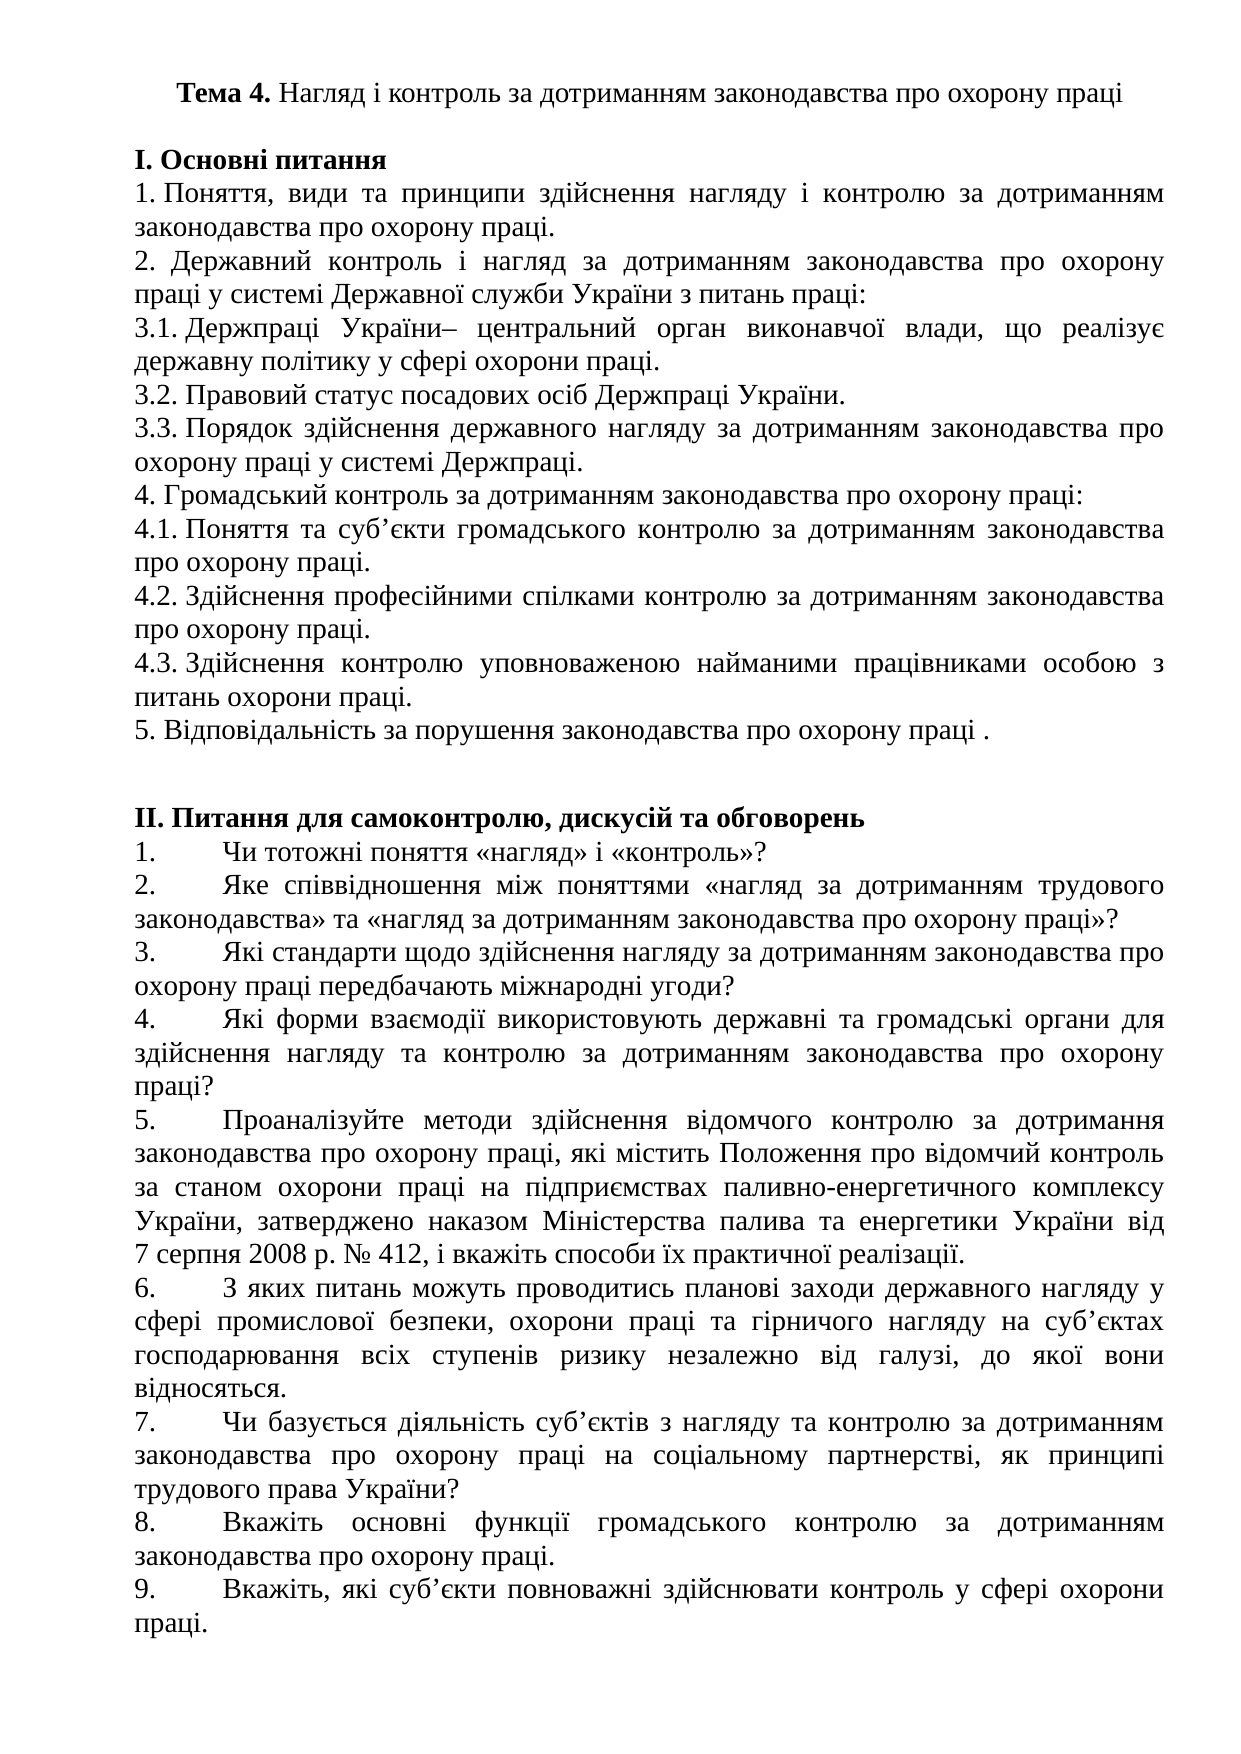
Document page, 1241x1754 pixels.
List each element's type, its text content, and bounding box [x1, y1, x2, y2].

subtitle Тема 4. Нагляд і контроль за дотриманням законодавства про охорону праці [134, 75, 1165, 108]
list Проаналізуйте методи здійснення відомчого контролю за дотримання законодавства про охорону праці, які містить Положення про відомчий контроль за станом охорони праці на підприємствах паливно-енергетичного комплексу України, затверджено наказом Міністерства палива та енергетики України від 7 серпня 2008 р. № 412, і вкажіть способи їх практичної реалізації. [134, 1102, 1165, 1270]
text 3.1. Держпраці України– центральний орган виконавчої влади, що реалізує державну політику у сфері охорони праці. [134, 310, 1165, 377]
text 3.3. Порядок здійснення державного нагляду за дотриманням законодавства про охорону праці у системі Держпраці. [134, 410, 1165, 477]
list Чи тотожні поняття «нагляд» і «контроль»? [134, 834, 1165, 867]
list Які стандарти щодо здійснення нагляду за дотриманням законодавства про охорону праці передбачають міжнародні угоди? [134, 934, 1165, 1001]
text 4.3. Здійснення контролю уповноваженою найманими працівниками особою з питань охорони праці. [134, 645, 1165, 712]
subtitle I. Основні питання [134, 142, 1165, 176]
list Вкажіть, які суб’єкти повноважні здійснювати контроль у сфері охорони праці. [134, 1572, 1165, 1639]
text 4.1. Поняття та суб’єкти громадського контролю за дотриманням законодавства про охорону праці. [134, 511, 1165, 578]
list Які форми взаємодії використовують державні та громадські органи для здійснення нагляду та контролю за дотриманням законодавства про охорону праці? [134, 1001, 1165, 1102]
list З яких питань можуть проводитись планові заходи державного нагляду у сфері промислової безпеки, охорони праці та гірничого нагляду на суб’єктах господарювання всіх ступенів ризику незалежно від галузі, до якої вони відносяться. [134, 1270, 1165, 1404]
text 4. Громадський контроль за дотриманням законодавства про охорону праці: [134, 477, 1165, 511]
list Вкажіть основні функції громадського контролю за дотриманням законодавства про охорону праці. [134, 1504, 1165, 1572]
text 3.2. Правовий статус посадових осіб Держпраці України. [134, 377, 1165, 410]
text 4.2. Здійснення професійними спілками контролю за дотриманням законодавства про охорону праці. [134, 578, 1165, 645]
subtitle II. Питання для самоконтролю, дискусій та обговорень [134, 800, 1165, 834]
text 2. Державний контроль і нагляд за дотриманням законодавства про охорону праці у системі Державної служби України з питань праці: [134, 243, 1165, 310]
list Чи базується діяльність суб’єктів з нагляду та контролю за дотриманням законодавства про охорону праці на соціальному партнерстві, як принципі трудового права України? [134, 1404, 1165, 1504]
text 1. Поняття, види та принципи здійснення нагляду і контролю за дотриманням законодавства про охорону праці. [134, 176, 1165, 243]
list Яке співвідношення між поняттями «нагляд за дотриманням трудового законодавства» та «нагляд за дотриманням законодавства про охорону праці»? [134, 867, 1165, 934]
subtitle 5. Відповідальність за порушення законодавства про охорону праці . [134, 712, 1165, 746]
